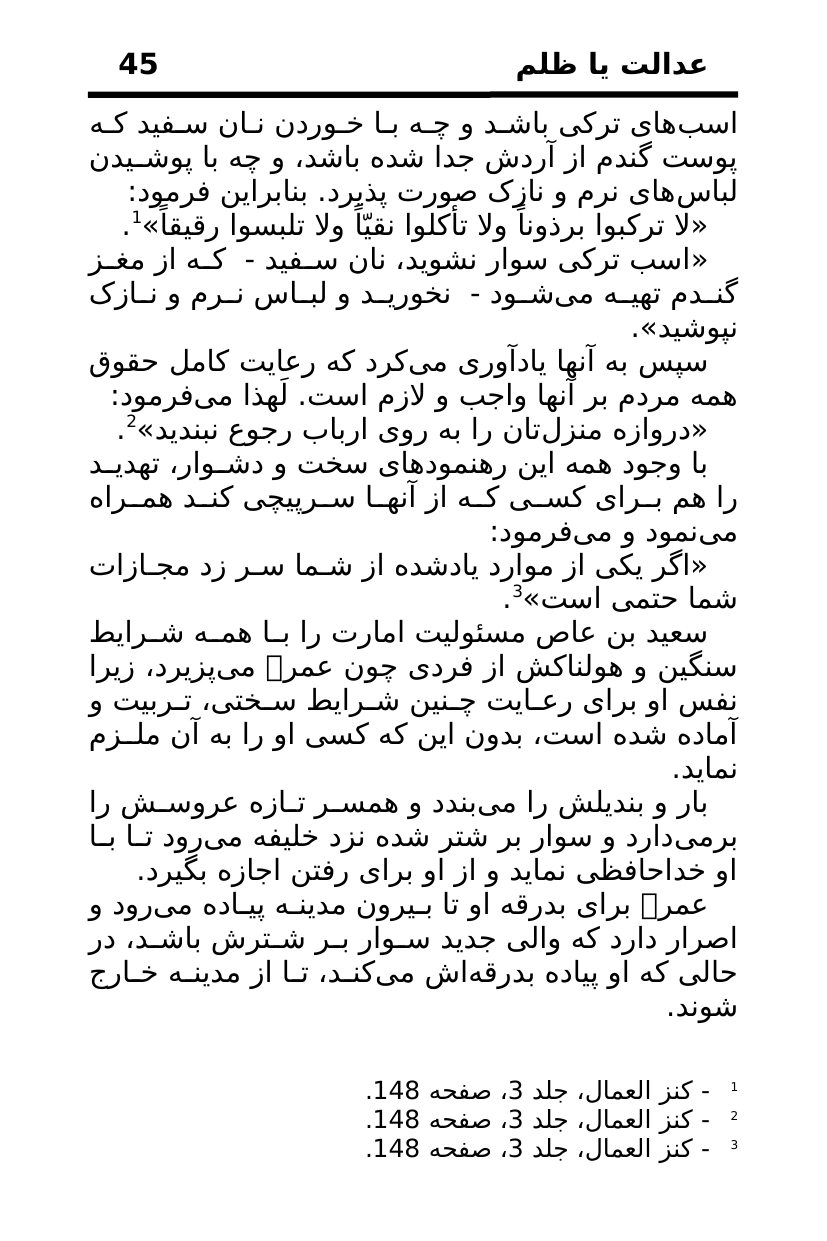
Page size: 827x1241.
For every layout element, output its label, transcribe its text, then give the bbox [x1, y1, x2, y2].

text «لا تركبوا برذوناً ولا تأكلوا نقيّاً ولا تلبسوا رقيقاً». [89, 208, 738, 242]
text سپس به آنها یادآوری می‌کرد که رعایت کامل حقوق همه مردم بر آنها واجب و لازم است. لَهذا می‌فرمود: [89, 344, 738, 412]
text بار و بندیلش را می‌بندد و همسر تازه عروسش را برمی‌دارد و سوار بر شتر شده نزد خلیفه می‌رود تا با او خداحافظی نماید و از او برای رفتن اجازه بگیرد. [89, 786, 738, 887]
text «دروازه منزل‌تان را به روی ارباب رجوع نبندید». [89, 412, 738, 446]
text سعید بن عاص مسئولیت امارت را با همه شرایط سنگین و هولناکش از فردی چون عمر می‌پزیرد، زیرا نفس او برای رعایت چنین شرایط سختی، تربیت و آماده شده است، بدون این که کسی او را به آن ملزم نماید. [89, 616, 738, 786]
text با وجود همه این رهنمودهای سخت و دشوار، تهدید را هم برای کسی که از آنها سرپیچی کند همراه می‌نمود و می‌فرمود: [89, 446, 738, 548]
text عمر برای بدرقه او تا بیرون مدینه پیاده می‌رود و اصرار دارد که والی جدید سوار بر شترش باشد، در حالی که او پیاده بدرقه‌اش می‌کند، تا از مدینه خارج شوند. [89, 887, 738, 1023]
text «اسب ترکی سوار نشوید، نان سفید - که از مغز گندم تهیه می‌شود - نخورید و لباس نرم و نازک نپوشید». [89, 242, 738, 344]
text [89, 106, 738, 208]
text «اگر یکی از موارد یادشده از شما سر زد مجازات شما حتمی است». [89, 548, 738, 616]
